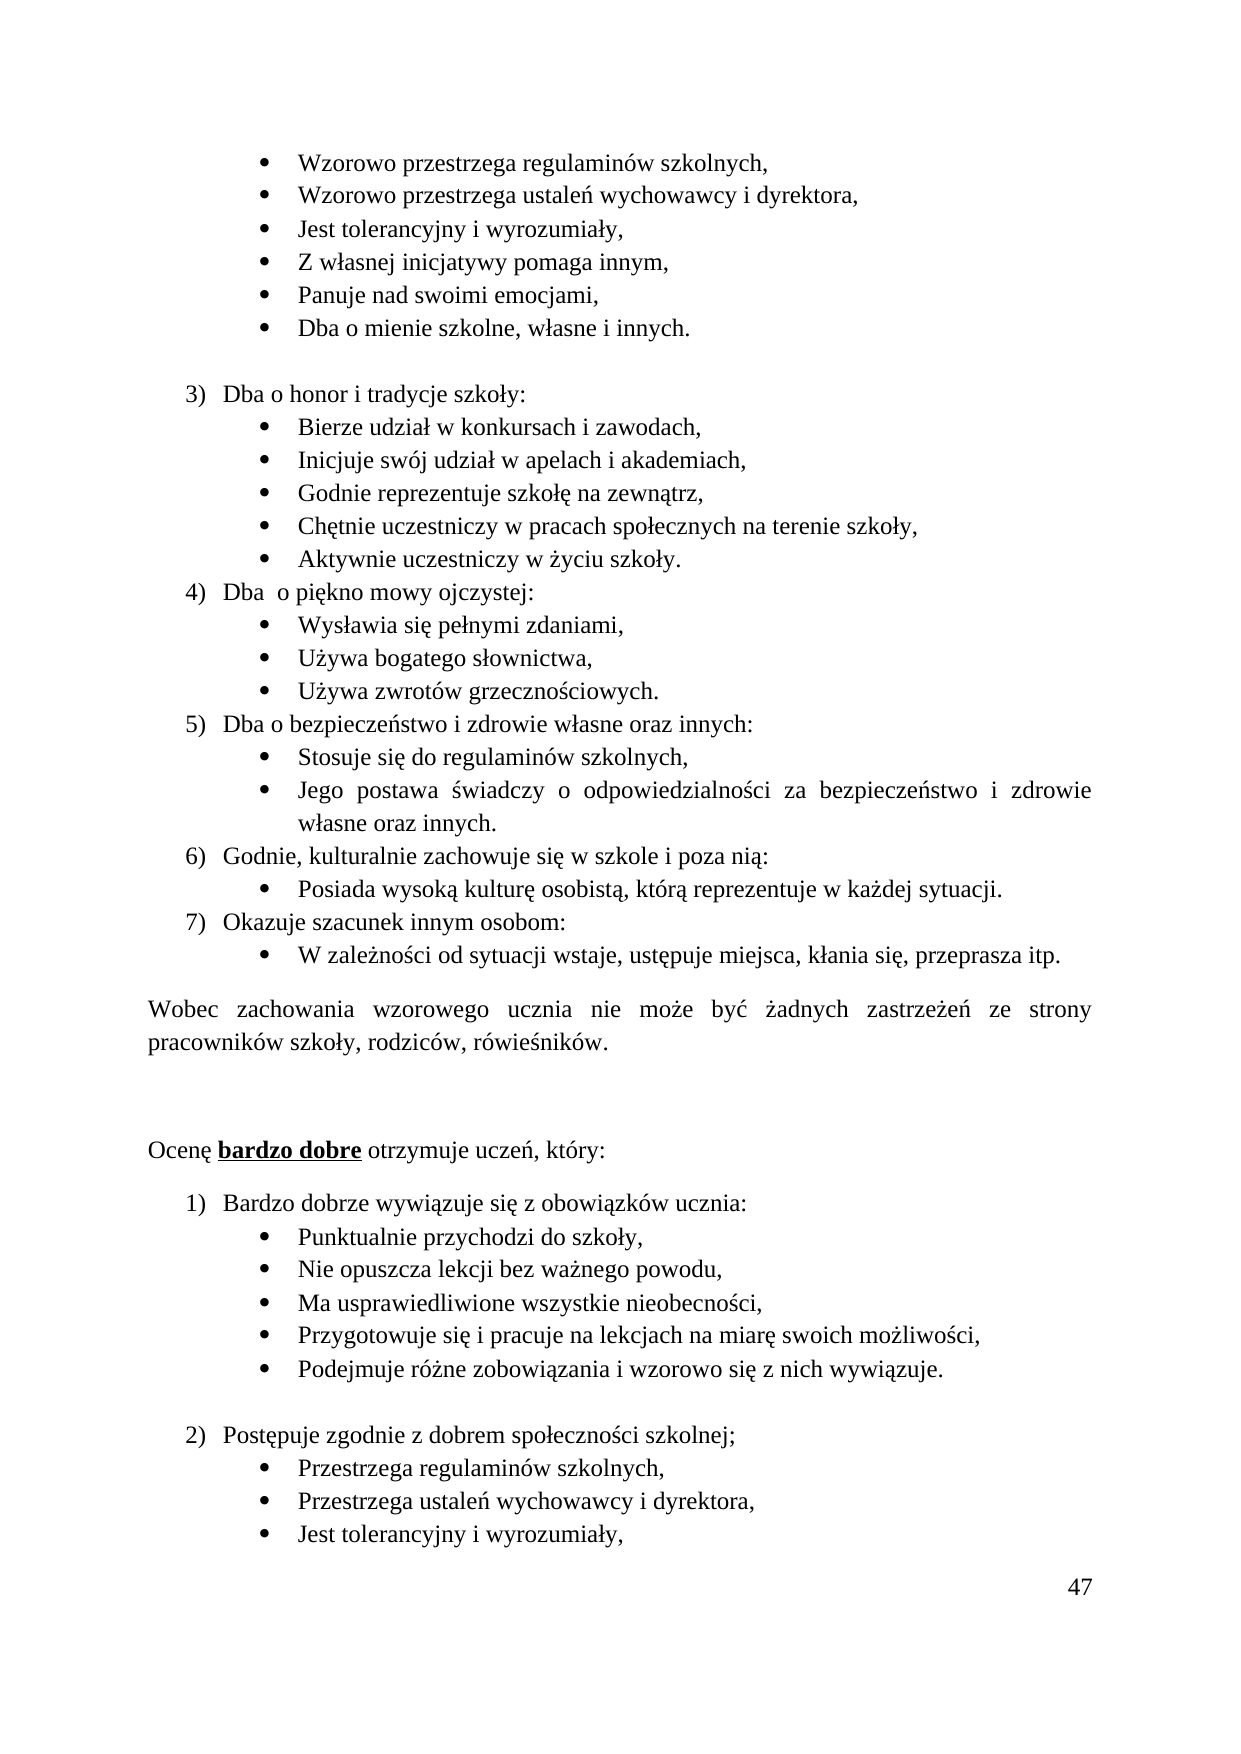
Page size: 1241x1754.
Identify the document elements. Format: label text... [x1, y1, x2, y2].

list Jest tolerancyjny i wyrozumiały, [260, 1519, 1093, 1547]
list Godnie, kulturalnie zachowuje się w szkole i poza nią: [185, 841, 1093, 870]
list Jest tolerancyjny i wyrozumiały, [260, 214, 1093, 242]
list Bierze udział w konkursach i zawodach, [260, 412, 1093, 441]
text Ocenę bardzo dobre otrzymuje uczeń, który: [148, 1135, 1093, 1163]
list Dba o piękno mowy ojczystej: [185, 577, 1093, 606]
list Używa zwrotów grzecznościowych. [260, 676, 1093, 705]
list Postępuje zgodnie z dobrem społeczności szkolnej; [185, 1420, 1093, 1448]
list Posiada wysoką kulturę osobistą, którą reprezentuje w każdej sytuacji. [260, 874, 1093, 903]
list Aktywnie uczestniczy w życiu szkoły. [260, 544, 1093, 573]
list Z własnej inicjatywy pomaga innym, [260, 247, 1093, 275]
list Dba o bezpieczeństwo i zdrowie własne oraz innych: [185, 709, 1093, 738]
list Dba o mienie szkolne, własne i innych. [260, 313, 1093, 341]
list Przygotowuje się i pracuje na lekcjach na miarę swoich możliwości, [260, 1321, 1093, 1349]
list Punktualnie przychodzi do szkoły, [260, 1222, 1093, 1250]
list Panuje nad swoimi emocjami, [260, 280, 1093, 308]
list Stosuje się do regulaminów szkolnych, [260, 742, 1093, 771]
list Przestrzega ustaleń wychowawcy i dyrektora, [260, 1486, 1093, 1514]
list Bardzo dobrze wywiązuje się z obowiązków ucznia: [185, 1188, 1093, 1217]
list Ma usprawiedliwione wszystkie nieobecności, [260, 1288, 1093, 1316]
list Wysławia się pełnymi zdaniami, [260, 610, 1093, 639]
list Przestrzega regulaminów szkolnych, [260, 1453, 1093, 1481]
list W zależności od sytuacji wstaje, ustępuje miejsca, kłania się, przeprasza itp. [260, 940, 1093, 969]
list Inicjuje swój udział w apelach i akademiach, [260, 445, 1093, 473]
list Okazuje szacunek innym osobom: [185, 907, 1093, 936]
list Jego postawa świadczy o odpowiedzialności za bezpieczeństwo i zdrowie własne oraz innych. [260, 775, 1093, 837]
text Wobec zachowania wzorowego ucznia nie może być żadnych zastrzeżeń ze strony pracowników szkoły, rodziców, rówieśników. [148, 994, 1093, 1056]
list Nie opuszcza lekcji bez ważnego powodu, [260, 1254, 1093, 1283]
list Chętnie uczestniczy w pracach społecznych na terenie szkoły, [260, 511, 1093, 539]
list Wzorowo przestrzega ustaleń wychowawcy i dyrektora, [260, 181, 1093, 209]
list Wzorowo przestrzega regulaminów szkolnych, [260, 148, 1093, 176]
list Dba o honor i tradycje szkoły: [185, 379, 1093, 407]
list Używa bogatego słownictwa, [260, 643, 1093, 672]
list Godnie reprezentuje szkołę na zewnątrz, [260, 478, 1093, 507]
list Podejmuje różne zobowiązania i wzorowo się z nich wywiązuje. [260, 1354, 1093, 1382]
